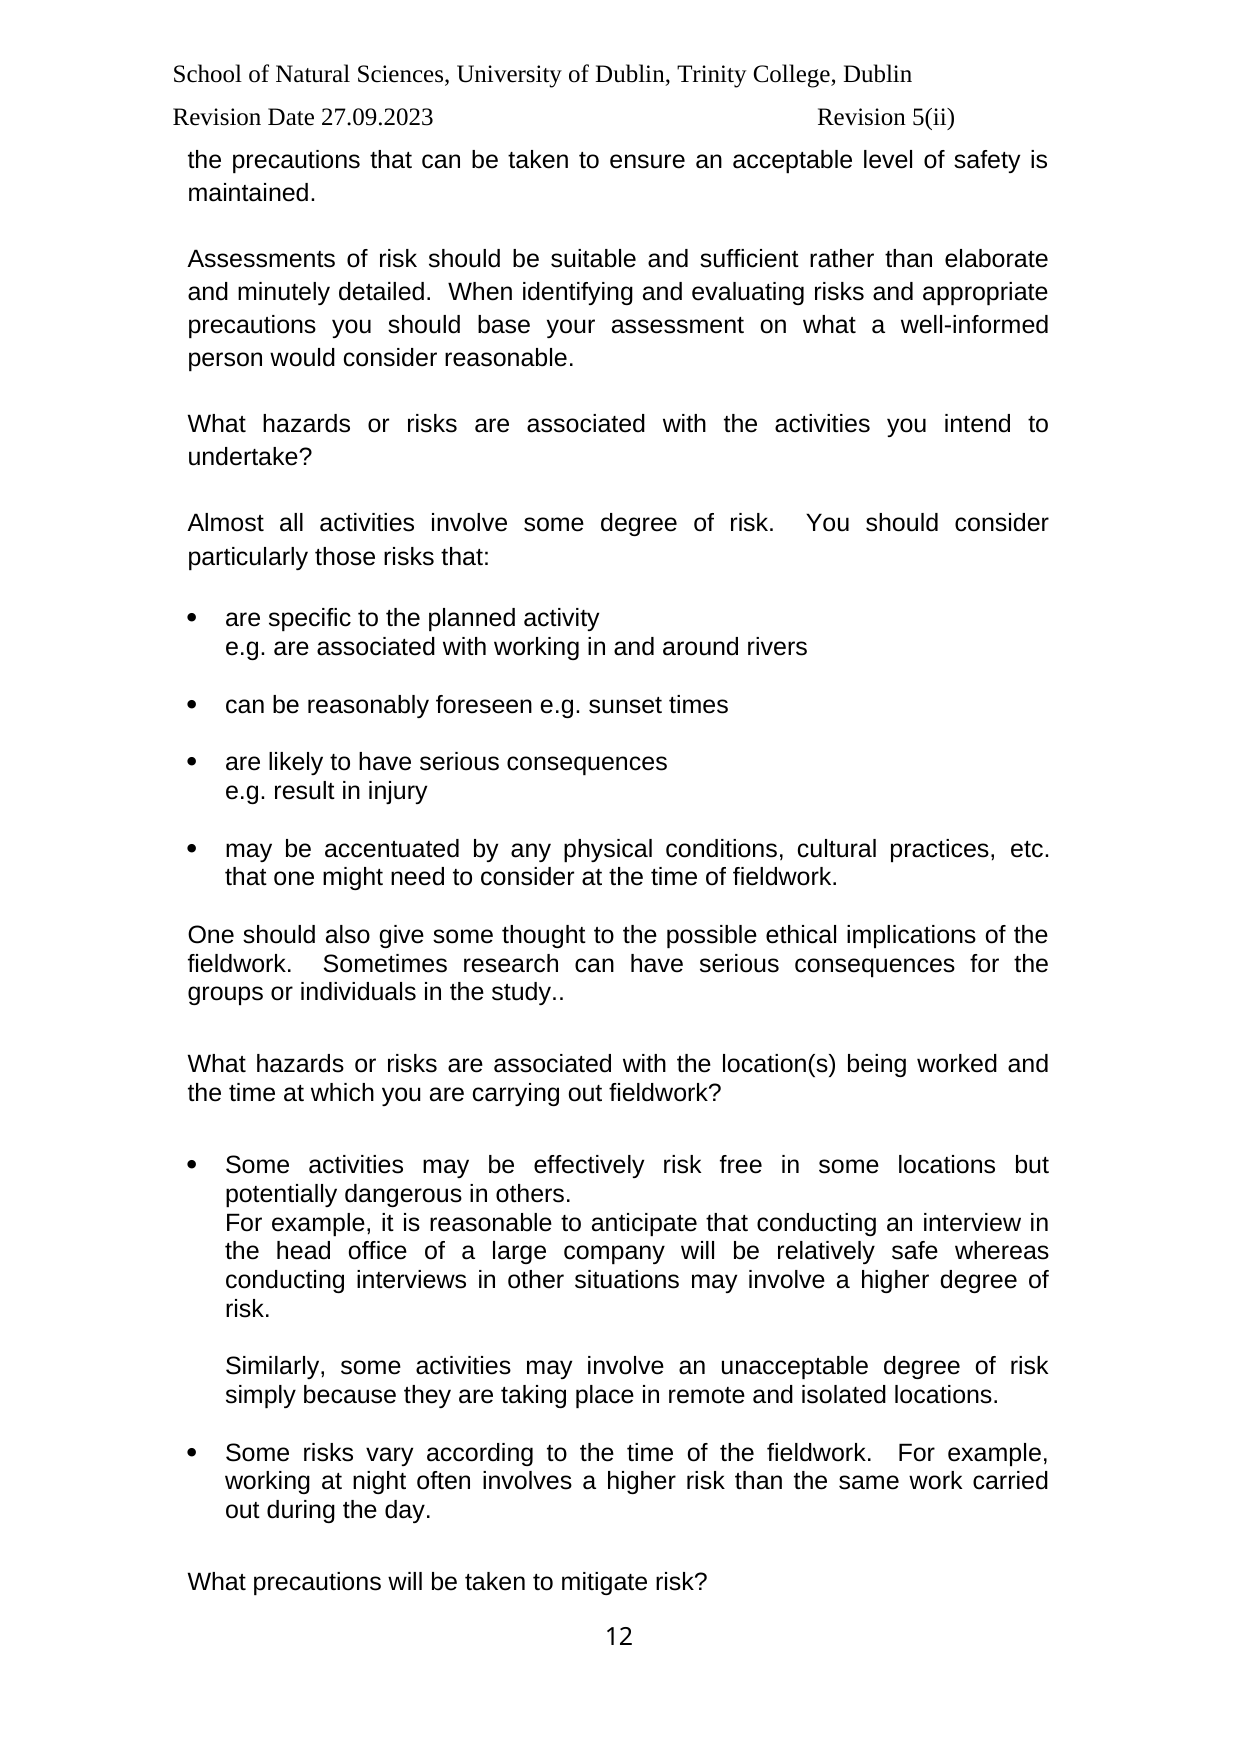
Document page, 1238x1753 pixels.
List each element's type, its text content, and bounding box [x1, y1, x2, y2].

text What precautions will be taken to mitigate risk? [187, 1567, 1050, 1596]
text For example, it is reasonable to anticipate that conducting an interview in the head office of a large company will be relatively safe whereas conducting interviews in other situations may involve a higher degree of risk. [225, 1207, 1050, 1322]
text What hazards or risks are associated with the activities you intend to undertake? [187, 409, 1050, 471]
text e.g. are associated with working in and around rivers [187, 632, 1050, 661]
text Almost all activities involve some degree of risk. You should consider particularly those risks that: [187, 508, 1050, 570]
list are specific to the planned activity [187, 603, 1050, 632]
list Some activities may be effectively risk free in some locations but potentially dangerous in others. [187, 1150, 1050, 1207]
text Assessments of risk should be suitable and sufficient rather than elaborate and minutely detailed. When identifying and evaluating risks and appropriate precautions you should base your assessment on what a well-informed person would consider reasonable. [187, 244, 1050, 372]
list Some risks vary according to the time of the fieldwork. For example, working at night often involves a higher risk than the same work carried out during the day. [187, 1437, 1050, 1524]
text Similarly, some activities may involve an unacceptable degree of risk simply because they are taking place in remote and isolated locations. [225, 1351, 1050, 1409]
list are likely to have serious consequences [187, 747, 1050, 776]
text e.g. result in injury [187, 776, 1050, 805]
list may be accentuated by any physical conditions, cultural practices, etc. that one might need to consider at the time of fieldwork. [187, 833, 1050, 891]
text One should also give some thought to the possible ethical implications of the fieldwork. Sometimes research can have serious consequences for the groups or individuals in the study.. [187, 920, 1050, 1006]
list can be reasonably foreseen e.g. sunset times [187, 689, 1050, 718]
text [187, 145, 1050, 207]
text What hazards or risks are associated with the location(s) being worked and the time at which you are carrying out fieldwork? [187, 1049, 1050, 1107]
